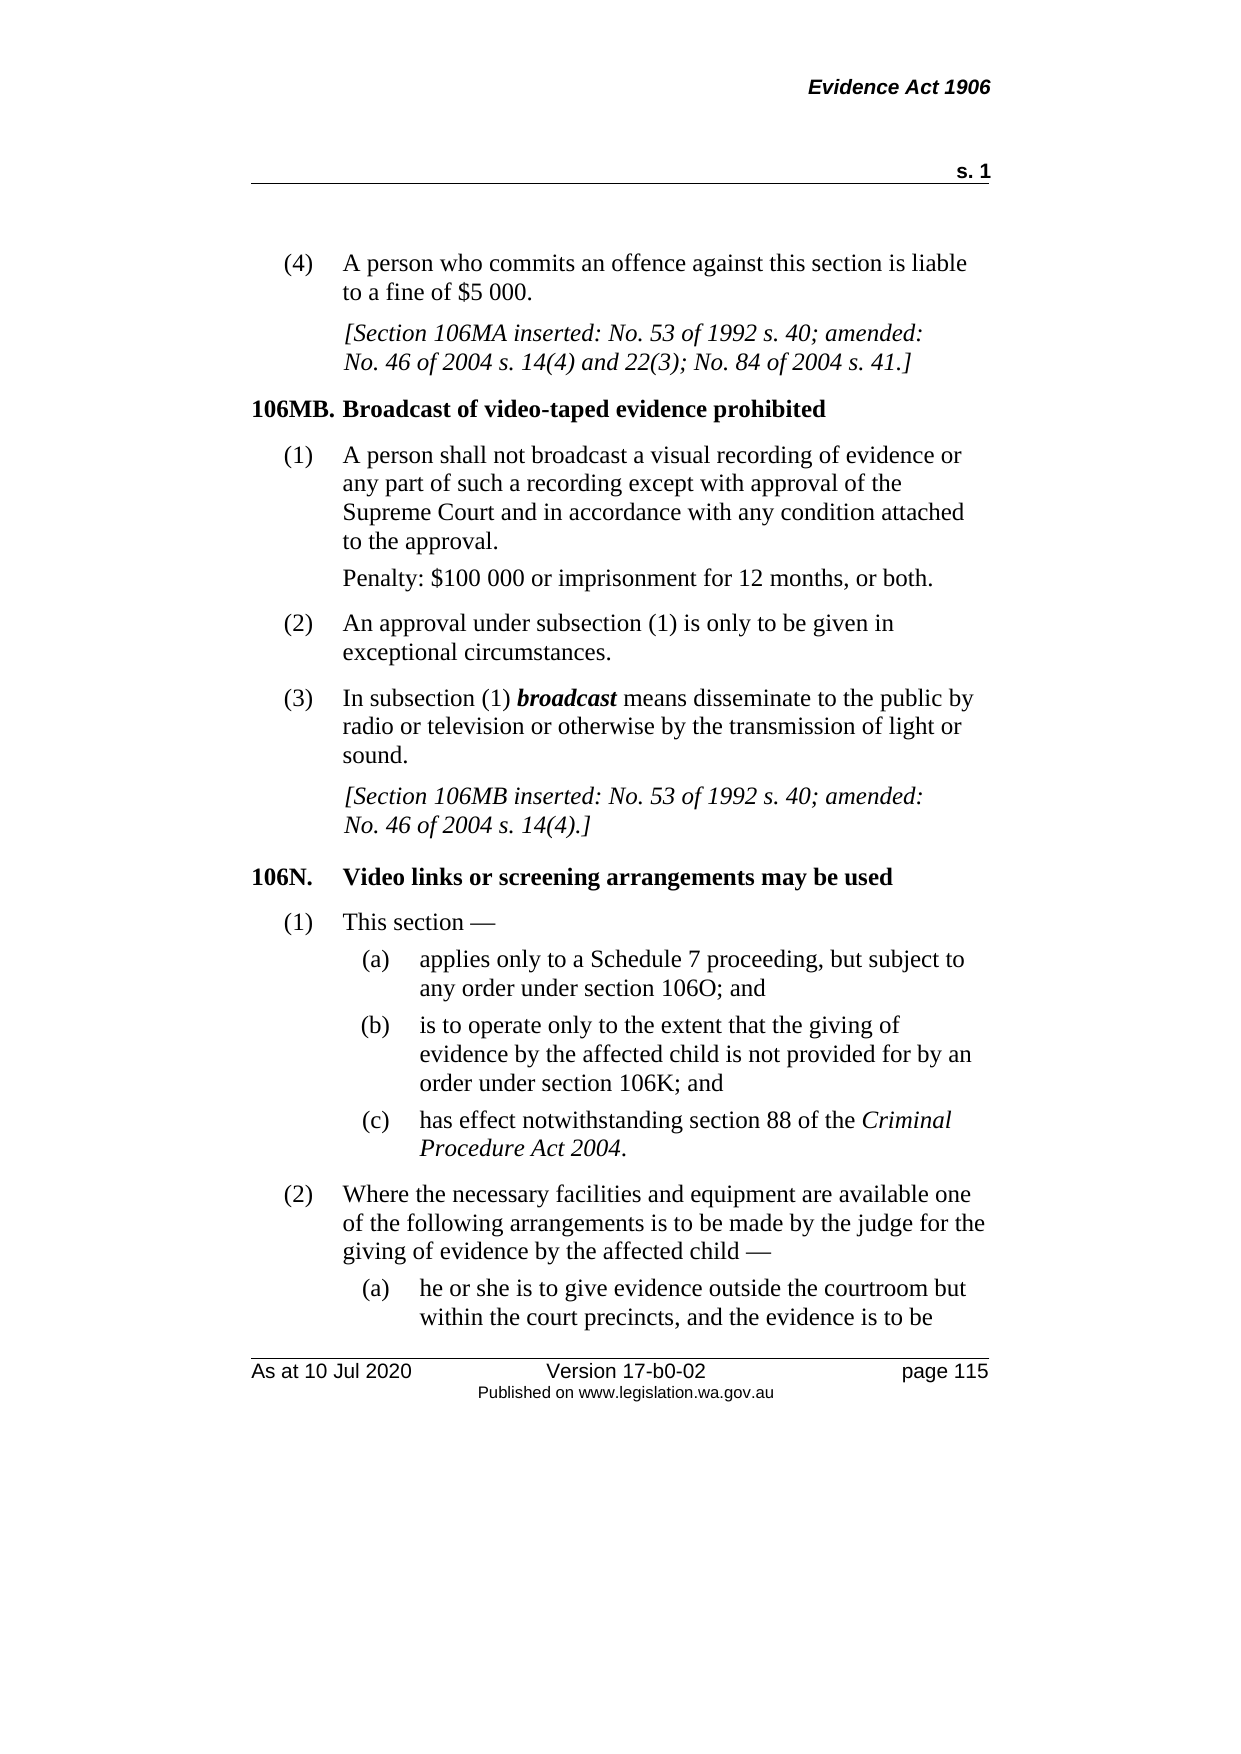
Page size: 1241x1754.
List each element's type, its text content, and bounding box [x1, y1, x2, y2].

text [Section 106MB inserted: No. 53 of 1992 s. 40; amended: No. 46 of 2004 s. 14(4).] [251, 781, 989, 839]
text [251, 1273, 989, 1331]
text (2) Where the necessary facilities and equipment are available one of the following arrangements is to be made by the judge for the giving of evidence by the affected child — [251, 1179, 989, 1265]
text [Section 106MA inserted: No. 53 of 1992 s. 40; amended: No. 46 of 2004 s. 14(4) and 22(3); No. 84 of 2004 s. 41.] [251, 318, 989, 376]
text (a) applies only to a Schedule 7 proceeding, but subject to any order under section 106O; and [251, 944, 989, 1002]
text (1) A person shall not broadcast a visual recording of evidence or any part of such a recording except with approval of the Supreme Court and in accordance with any condition attached to the approval. [251, 440, 989, 555]
subtitle 106MB. Broadcast of video-taped evidence prohibited [251, 394, 989, 423]
text (b) is to operate only to the extent that the giving of evidence by the affected child is not provided for by an order under section 106K; and [251, 1010, 989, 1096]
text (4) A person who commits an offence against this section is liable to a fine of $5 000. [251, 248, 989, 306]
subtitle 106N. Video links or screening arrangements may be used [251, 862, 989, 891]
text (1) This section — [251, 907, 989, 936]
text (c) has effect notwithstanding section 88 of the Criminal Procedure Act 2004. [251, 1105, 989, 1162]
text (2) An approval under subsection (1) is only to be given in exceptional circumstances. [251, 608, 989, 666]
text (3) In subsection (1) broadcast means disseminate to the public by radio or television or otherwise by the transmission of light or sound. [251, 683, 989, 769]
text Penalty: $100 000 or imprisonment for 12 months, or both. [251, 563, 989, 592]
